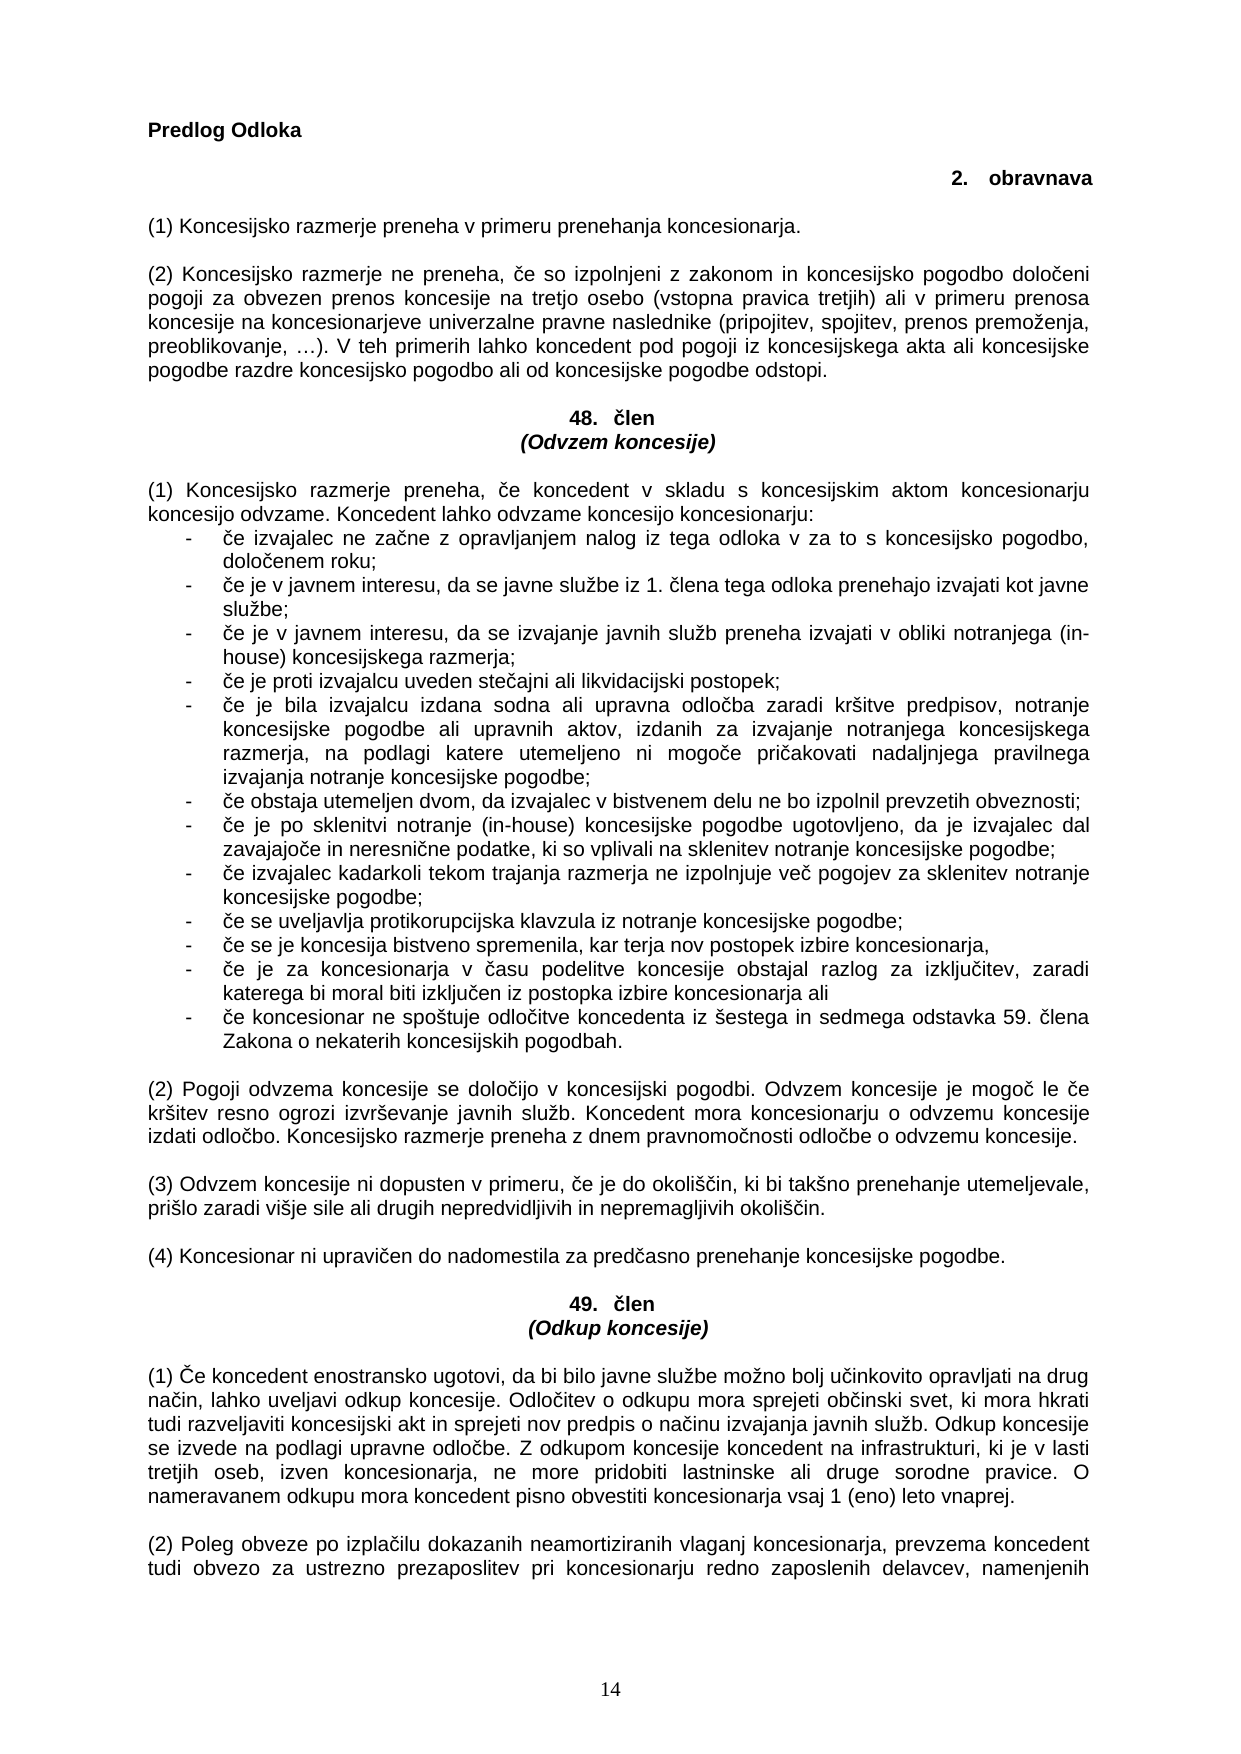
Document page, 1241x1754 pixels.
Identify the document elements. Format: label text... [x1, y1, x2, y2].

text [148, 1532, 1091, 1579]
text (2) Koncesijsko razmerje ne preneha, če so izpolnjeni z zakonom in koncesijsko pogodbo določeni pogoji za obvezen prenos koncesije na tretjo osebo (vstopna pravica tretjih) ali v primeru prenosa koncesije na koncesionarjeve univerzalne pravne naslednike (pripojitev, spojitev, prenos premoženja, preoblikovanje, …). V teh primerih lahko koncedent pod pogoji iz koncesijskega akta ali koncesijske pogodbe razdre koncesijsko pogodbo ali od koncesijske pogodbe odstopi. [148, 262, 1091, 382]
list če je bila izvajalcu izdana sodna ali upravna odločba zaradi kršitve predpisov, notranje koncesijske pogodbe ali upravnih aktov, izdanih za izvajanje notranjega koncesijskega razmerja, na podlagi katere utemeljeno ni mogoče pričakovati nadaljnjega pravilnega izvajanja notranje koncesijske pogodbe; [185, 693, 1091, 789]
text (3) Odvzem koncesije ni dopusten v primeru, če je do okoliščin, ki bi takšno prenehanje utemeljevale, prišlo zaradi višje sile ali drugih nepredvidljivih in nepremagljivih okoliščin. [148, 1172, 1091, 1220]
list če obstaja utemeljen dvom, da izvajalec v bistvenem delu ne bo izpolnil prevzetih obveznosti; [185, 789, 1091, 813]
text (1) Če koncedent enostransko ugotovi, da bi bilo javne službe možno bolj učinkovito opravljati na drug način, lahko uveljavi odkup koncesije. Odločitev o odkupu mora sprejeti občinski svet, ki mora hkrati tudi razveljaviti koncesijski akt in sprejeti nov predpis o načinu izvajanja javnih služb. Odkup koncesije se izvede na podlagi upravne odločbe. Z odkupom koncesije koncedent na infrastrukturi, ki je v lasti tretjih oseb, izven koncesionarja, ne more pridobiti lastninske ali druge sorodne pravice. O nameravanem odkupu mora koncedent pisno obvestiti koncesionarja vsaj 1 (eno) leto vnaprej. [148, 1364, 1091, 1508]
list če je v javnem interesu, da se javne službe iz 1. člena tega odloka prenehajo izvajati kot javne službe; [185, 573, 1091, 621]
text (2) Pogoji odvzema koncesije se določijo v koncesijski pogodbi. Odvzem koncesije je mogoč le če kršitev resno ogrozi izvrševanje javnih služb. Koncedent mora koncesionarju o odvzemu koncesije izdati odločbo. Koncesijsko razmerje preneha z dnem pravnomočnosti odločbe o odvzemu koncesije. [148, 1076, 1091, 1148]
text (4) Koncesionar ni upravičen do nadomestila za predčasno prenehanje koncesijske pogodbe. [148, 1244, 1091, 1268]
list če se je koncesija bistveno spremenila, kar terja nov postopek izbire koncesionarja, [185, 933, 1091, 957]
text (Odvzem koncesije) [148, 429, 1091, 453]
text (Odkup koncesije) [148, 1316, 1091, 1340]
list če je za koncesionarja v času podelitve koncesije obstajal razlog za izključitev, zaradi katerega bi moral biti izključen iz postopka izbire koncesionarja ali [185, 957, 1091, 1004]
list če je proti izvajalcu uveden stečajni ali likvidacijski postopek; [185, 669, 1091, 693]
list če izvajalec kadarkoli tekom trajanja razmerja ne izpolnjuje več pogojev za sklenitev notranje koncesijske pogodbe; [185, 861, 1091, 909]
list če se uveljavlja protikorupcijska klavzula iz notranje koncesijske pogodbe; [185, 909, 1091, 933]
list če koncesionar ne spoštuje odločitve koncedenta iz šestega in sedmega odstavka 59. člena Zakona o nekaterih koncesijskih pogodbah. [185, 1004, 1091, 1052]
list člen [148, 1292, 1091, 1316]
list če je po sklenitvi notranje (in-house) koncesijske pogodbe ugotovljeno, da je izvajalec dal zavajajoče in neresnične podatke, ki so vplivali na sklenitev notranje koncesijske pogodbe; [185, 813, 1091, 861]
text (1) Koncesijsko razmerje preneha, če koncedent v skladu s koncesijskim aktom koncesionarju koncesijo odvzame. Koncedent lahko odvzame koncesijo koncesionarju: [148, 477, 1091, 525]
list člen [148, 406, 1091, 429]
list če je v javnem interesu, da se izvajanje javnih služb preneha izvajati v obliki notranjega (in-house) koncesijskega razmerja; [185, 621, 1091, 669]
list če izvajalec ne začne z opravljanjem nalog iz tega odloka v za to s koncesijsko pogodbo, določenem roku; [185, 525, 1091, 573]
text (1) Koncesijsko razmerje preneha v primeru prenehanja koncesionarja. [148, 214, 1091, 238]
